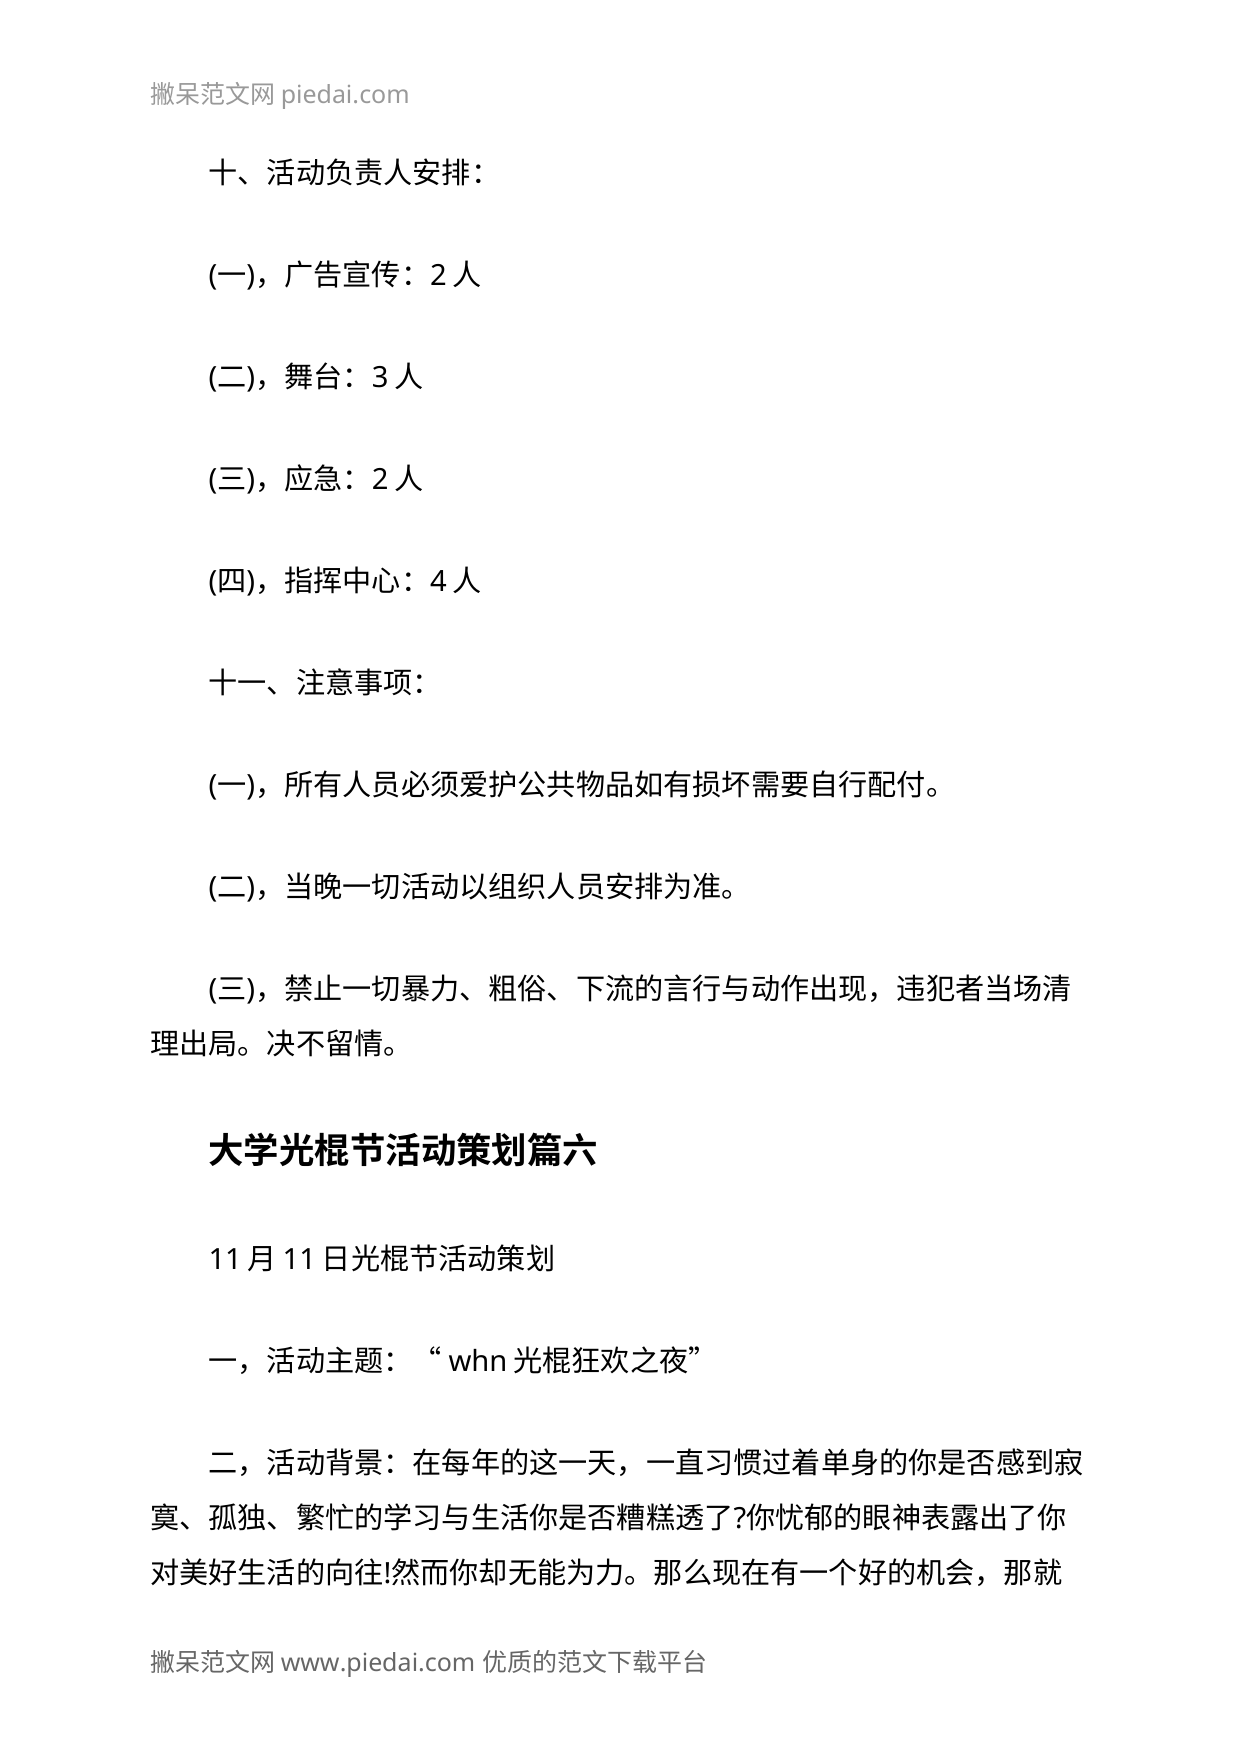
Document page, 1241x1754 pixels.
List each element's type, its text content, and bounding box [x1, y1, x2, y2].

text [150, 1439, 1090, 1592]
text (三)，禁止一切暴力、粗俗、下流的言行与动作出现，违犯者当场清理出局。决不留情。 [150, 965, 1090, 1063]
text (二)，当晚一切活动以组织人员安排为准。 [150, 863, 1090, 906]
text (一)，所有人员必须爱护公共物品如有损坏需要自行配付。 [150, 761, 1090, 804]
text (一)，广告宣传：2人 [150, 252, 1090, 294]
text (四)，指挥中心：4人 [150, 558, 1090, 600]
text (三)，应急：2人 [150, 456, 1090, 498]
text 大学光棍节活动策划篇六 [150, 1122, 1090, 1173]
text (二)，舞台：3人 [150, 354, 1090, 396]
text 一，活动主题：“ whn光棍狂欢之夜” [150, 1338, 1090, 1380]
text 十、活动负责人安排： [150, 150, 1090, 192]
text 11月11日光棍节活动策划 [150, 1236, 1090, 1278]
text 十一、注意事项： [150, 660, 1090, 702]
